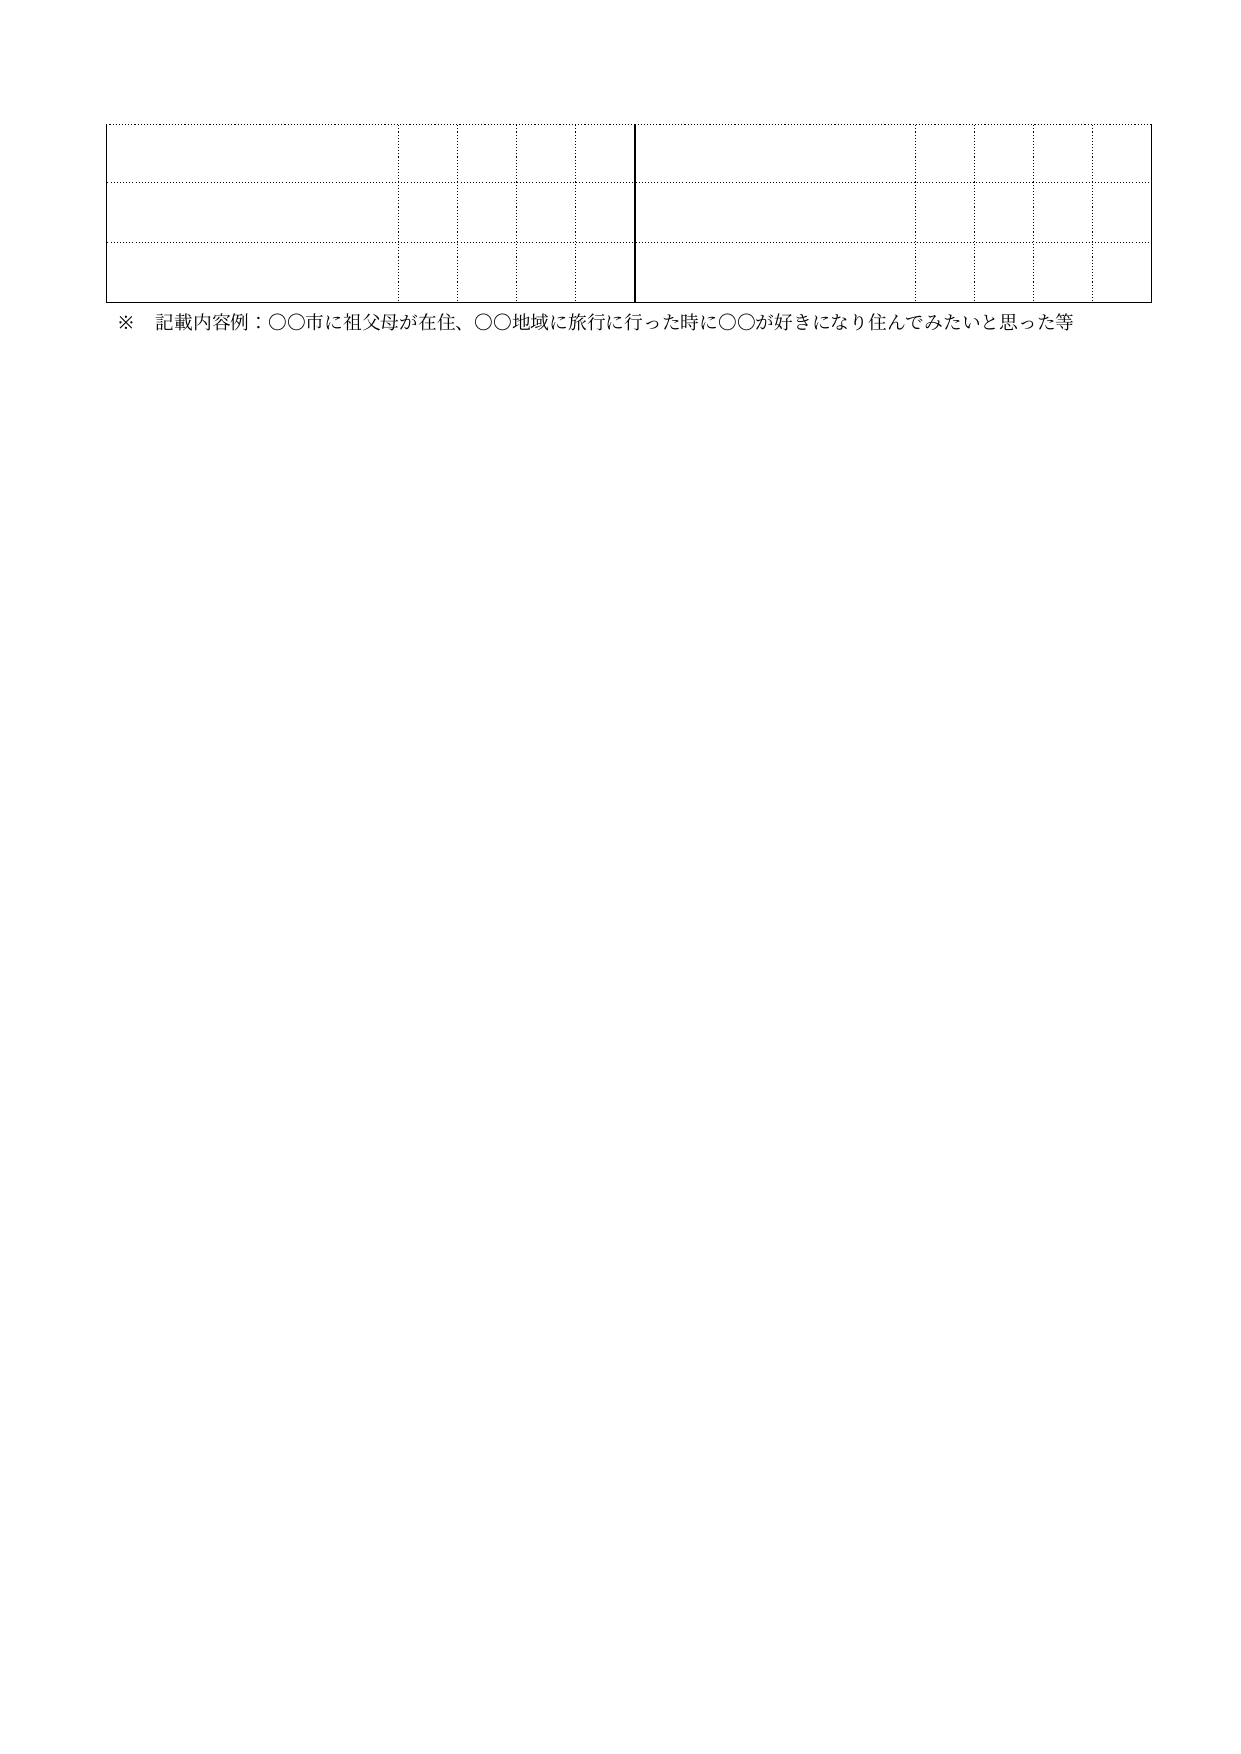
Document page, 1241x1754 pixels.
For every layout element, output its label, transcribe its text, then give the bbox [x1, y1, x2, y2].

table_cell [107, 242, 399, 302]
table_cell [915, 124, 974, 182]
table_cell [107, 124, 399, 182]
table_cell [636, 124, 915, 182]
table_cell [1093, 242, 1151, 302]
table_cell [517, 182, 576, 242]
table_cell [1034, 124, 1093, 182]
table_cell [399, 242, 458, 302]
table_cell [975, 242, 1034, 302]
table_cell [1034, 242, 1093, 302]
table_cell [517, 242, 576, 302]
table_cell [517, 124, 576, 182]
table_cell [1034, 182, 1093, 242]
table_cell [975, 182, 1034, 242]
table_cell [458, 124, 517, 182]
table_cell [1093, 124, 1151, 182]
table_cell [107, 182, 399, 242]
table_cell [975, 124, 1034, 182]
table_cell [458, 242, 517, 302]
table_cell [458, 182, 517, 242]
table_cell [915, 242, 974, 302]
table_cell [576, 124, 634, 182]
list 記載内容例：〇〇市に祖父母が在住、〇〇地域に旅行に行った時に〇〇が好きになり住んでみたいと思った等 [118, 303, 1122, 341]
table_cell [576, 182, 634, 242]
table_cell [636, 242, 915, 302]
table_cell [1093, 182, 1151, 242]
table_cell [576, 242, 634, 302]
table_cell [636, 182, 915, 242]
table_cell [399, 124, 458, 182]
table_cell [915, 182, 974, 242]
table_cell [399, 182, 458, 242]
